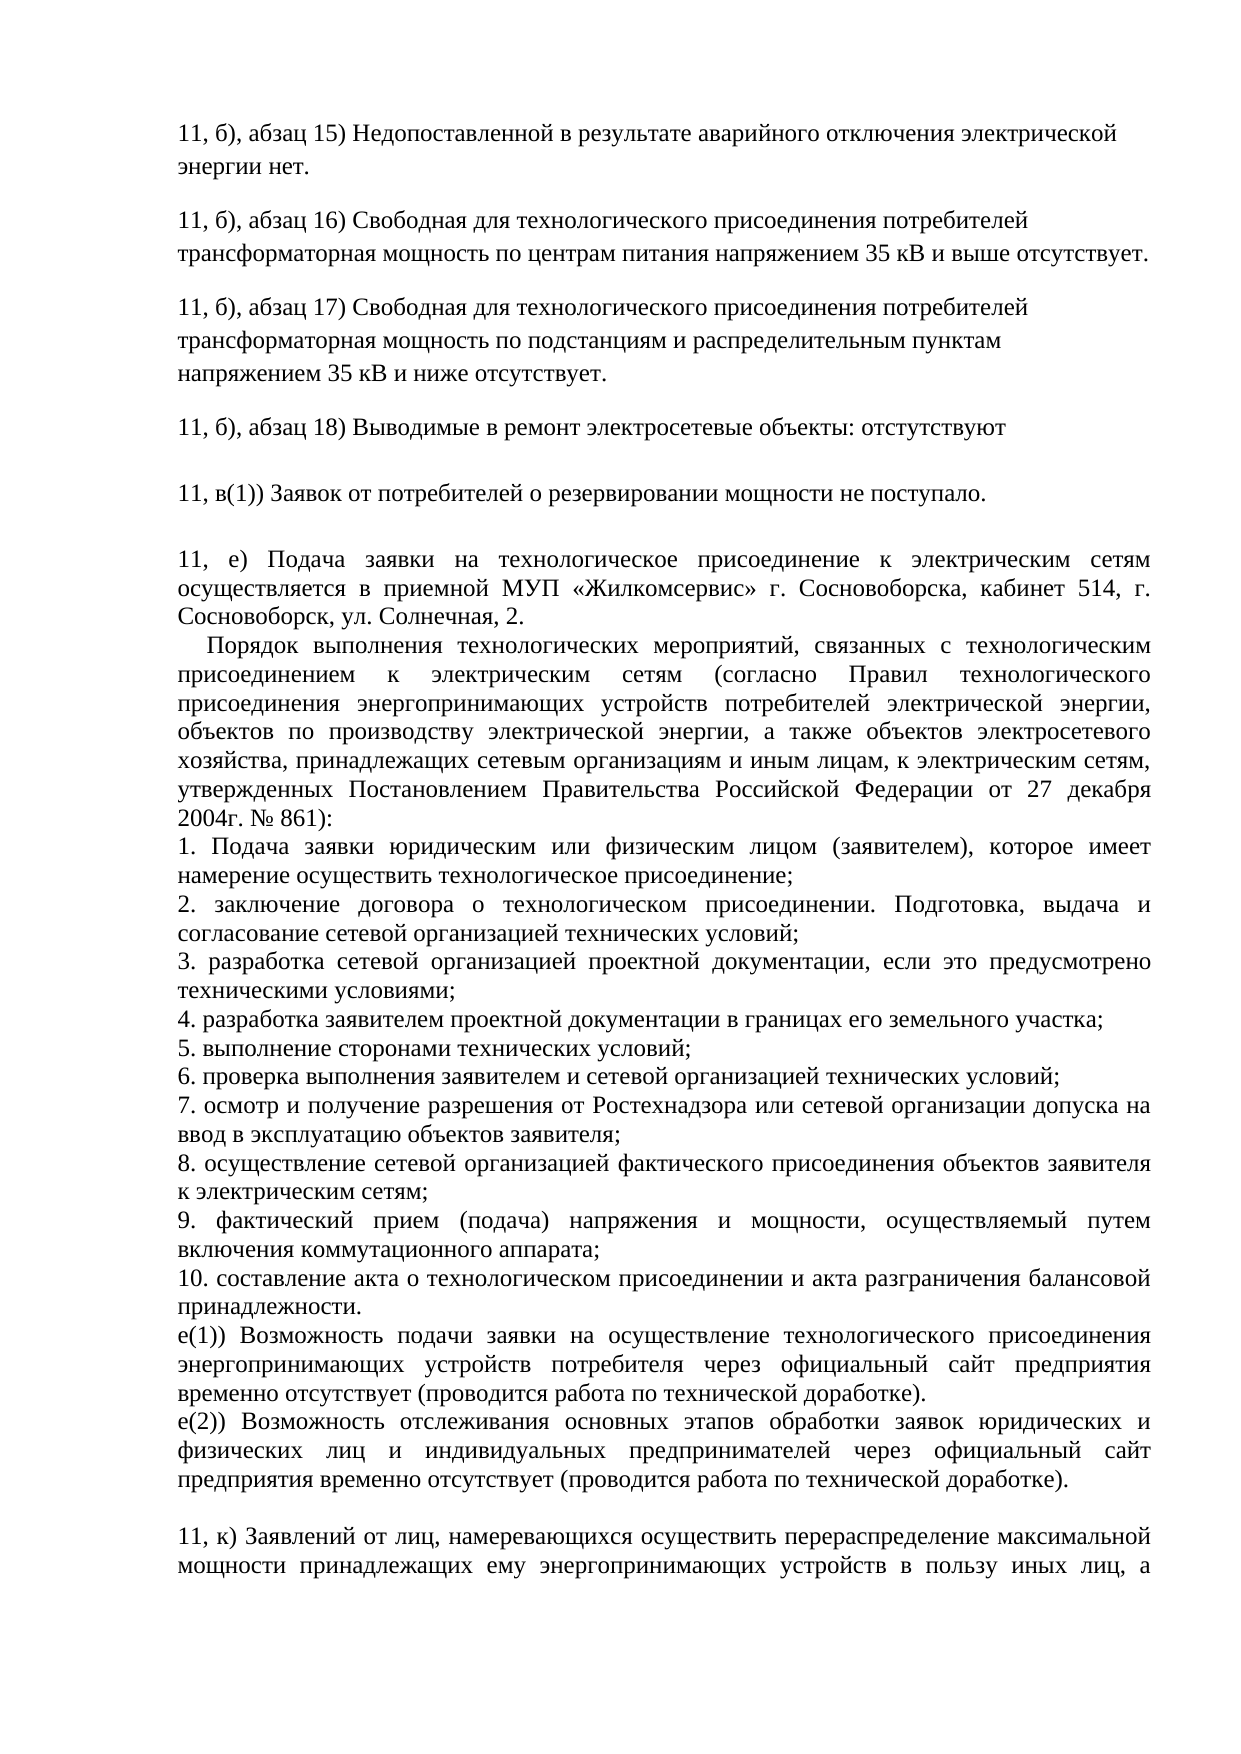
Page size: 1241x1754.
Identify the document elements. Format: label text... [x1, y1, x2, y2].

list 5. выполнение сторонами технических условий; [177, 1033, 1152, 1061]
list 10. составление акта о технологическом присоединении и акта разграничения балансовой принадлежности. [177, 1263, 1152, 1320]
text 11, б), абзац 18) Выводимые в ремонт электросетевые объекты: отстутствуют [177, 412, 1152, 441]
text 11, б), абзац 16) Свободная для технологического присоединения потребителей трансформаторная мощность по центрам питания напряжением 35 кВ и выше отсутствует. [177, 205, 1152, 267]
text 11, в(1)) Заявок от потребителей о резервировании мощности не поступало. [177, 478, 1152, 507]
list е(2)) Возможность отслеживания основных этапов обработки заявок юридических и физических лиц и индивидуальных предпринимателей через официальный сайт предприятия временно отсутствует (проводится работа по технической доработке). [177, 1406, 1152, 1493]
list Порядок выполнения технологических мероприятий, связанных с технологическим присоединением к электрическим сетям (согласно Правил технологического присоединения энергопринимающих устройств потребителей электрической энергии, объектов по производству электрической энергии, а также объектов электросетевого хозяйства, принадлежащих сетевым организациям и иным лицам, к электрическим сетям, утвержденных Постановлением Правительства Российской Федерации от 27 декабря 2004г. № 861): [177, 630, 1152, 831]
list е(1)) Возможность подачи заявки на осуществление технологического присоединения энергопринимающих устройств потребителя через официальный сайт предприятия временно отсутствует (проводится работа по технической доработке). [177, 1320, 1152, 1406]
list 2. заключение договора о технологическом присоединении. Подготовка, выдача и согласование сетевой организацией технических условий; [177, 889, 1152, 946]
list 8. осуществление сетевой организацией фактического присоединения объектов заявителя к электрическим сетям; [177, 1148, 1152, 1205]
list 1. Подача заявки юридическим или физическим лицом (заявителем), которое имеет намерение осуществить технологическое присоединение; [177, 831, 1152, 889]
list 9. фактический прием (подача) напряжения и мощности, осуществляемый путем включения коммутационного аппарата; [177, 1205, 1152, 1263]
list 11, е) Подача заявки на технологическое присоединение к электрическим сетям осуществляется в приемной МУП «Жилкомсервис» г. Сосновоборска, кабинет 514, г. Сосновоборск, ул. Солнечная, 2. [177, 544, 1152, 630]
text 11, б), абзац 17) Свободная для технологического присоединения потребителей трансформаторная мощность по подстанциям и распределительным пунктам напряжением 35 кВ и ниже отсутствует. [177, 292, 1152, 387]
text 11, б), абзац 15) Недопоставленной в результате аварийного отключения электрической энергии нет. [177, 118, 1152, 180]
list 6. проверка выполнения заявителем и сетевой организацией технических условий; [177, 1061, 1152, 1090]
list 4. разработка заявителем проектной документации в границах его земельного участка; [177, 1004, 1152, 1033]
list 7. осмотр и получение разрешения от Ростехнадзора или сетевой организации допуска на ввод в эксплуатацию объектов заявителя; [177, 1090, 1152, 1148]
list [177, 1521, 1152, 1579]
list 3. разработка сетевой организацией проектной документации, если это предусмотрено техническими условиями; [177, 946, 1152, 1004]
